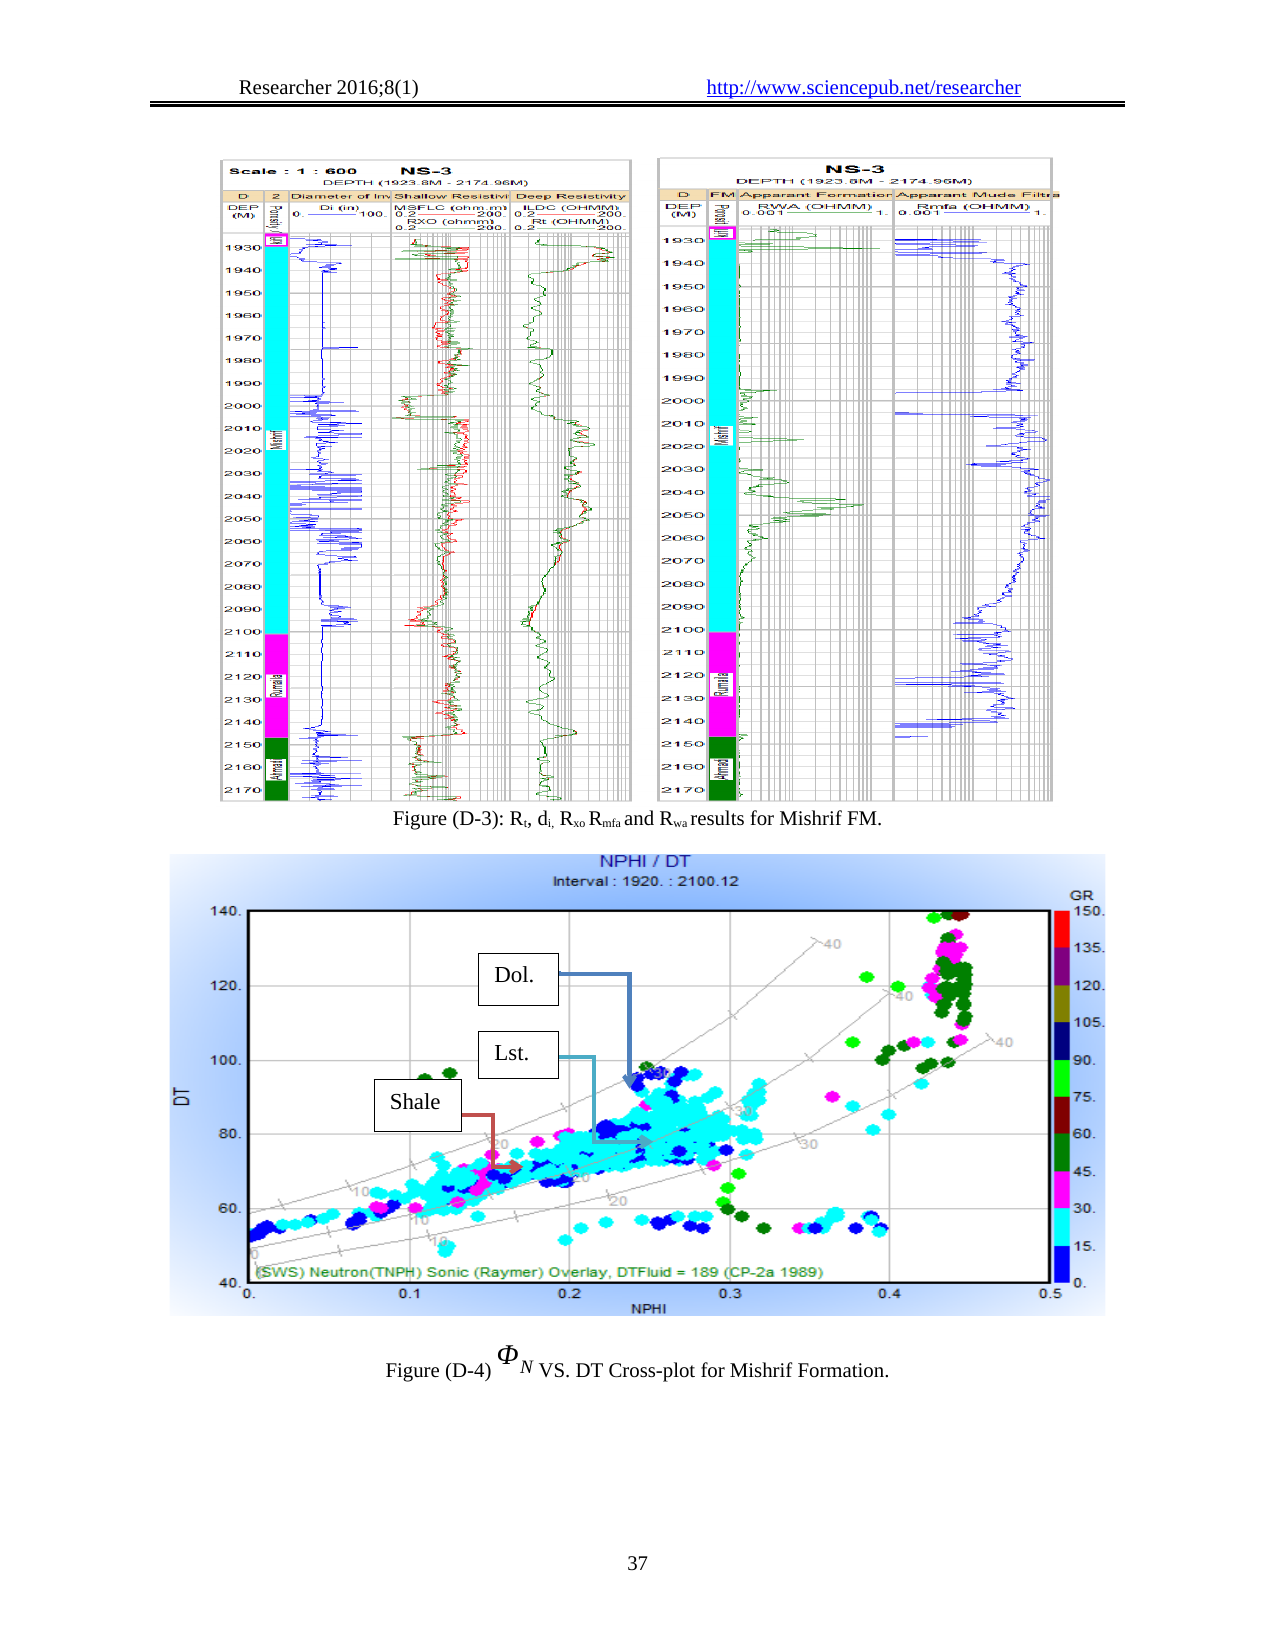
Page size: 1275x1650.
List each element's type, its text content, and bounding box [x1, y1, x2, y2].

picture [215, 150, 1060, 807]
picture [169, 854, 1106, 1316]
text Figure (D-3): Rt, di, Rxo Rmfa and Rwa results for Mishrif FM. [150, 806, 1125, 830]
text Figure (D-4) VS. DT Cross-plot for Mishrif Formation. [150, 1339, 1125, 1382]
